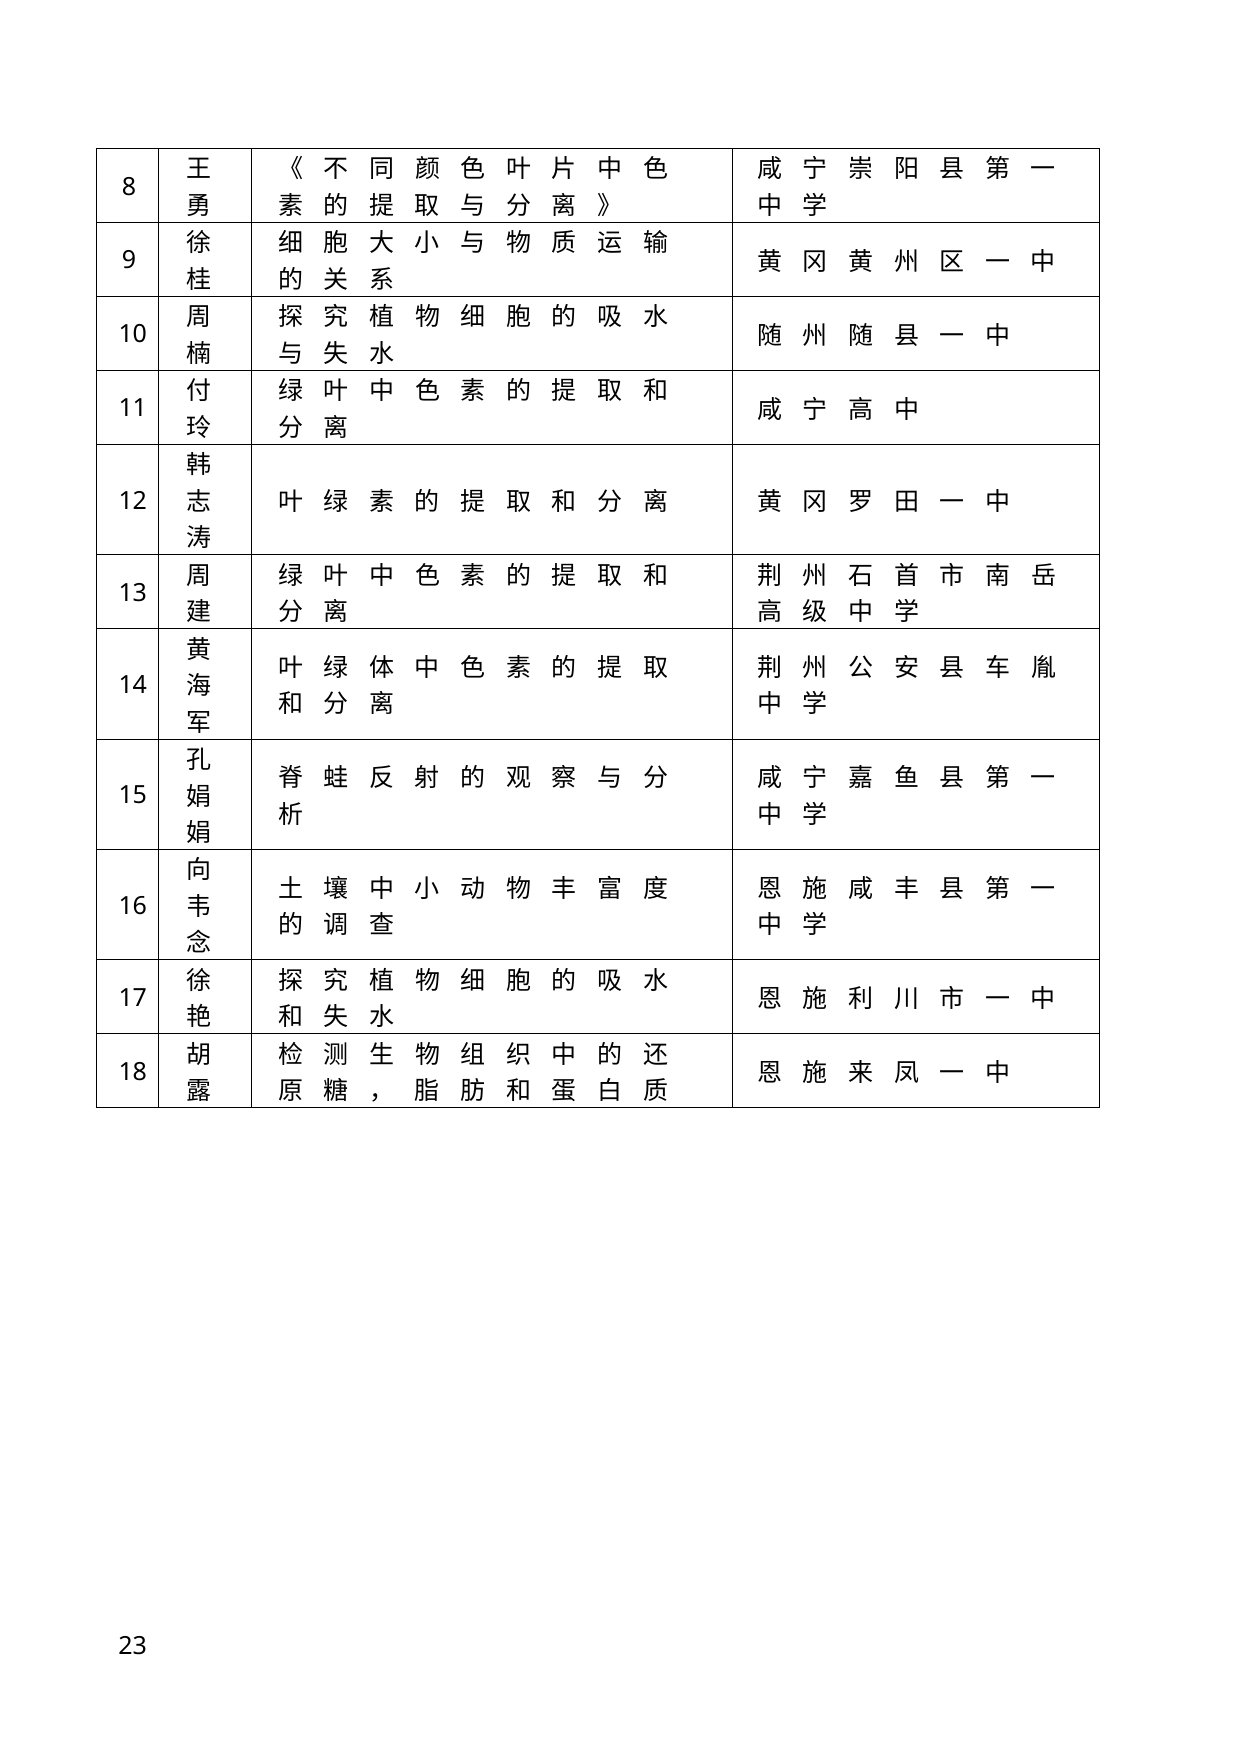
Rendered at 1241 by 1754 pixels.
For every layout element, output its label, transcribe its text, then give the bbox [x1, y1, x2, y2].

table_cell 《不同颜色叶片中色素的提取与分离》 [252, 149, 732, 222]
table_cell 向韦念 [159, 850, 251, 959]
table_cell 12 [97, 445, 158, 554]
table_cell 恩施咸丰县第一中学 [733, 850, 1099, 959]
table_cell 14 [97, 629, 158, 738]
table_cell 叶绿素的提取和分离 [252, 445, 732, 554]
table_cell 咸宁崇阳县第一中学 [733, 149, 1099, 222]
table_cell 绿叶中色素的提取和分离 [252, 371, 732, 444]
table_cell 周 建 [159, 555, 251, 628]
table_cell 付 玲 [159, 371, 251, 444]
table_cell 孔娟娟 [159, 740, 251, 849]
table_cell 荆州公安县车胤中学 [733, 629, 1099, 738]
table_cell 绿叶中色素的提取和分离 [252, 555, 732, 628]
table_cell 韩志涛 [159, 445, 251, 554]
table_cell 胡 露 [159, 1034, 251, 1107]
table_cell 8 [97, 149, 158, 222]
table_cell 细胞大小与物质运输的关系 [252, 223, 732, 296]
table_cell 恩施利川市一中 [733, 960, 1099, 1033]
table_cell 叶绿体中色素的提取和分离 [252, 629, 732, 738]
table_cell 土壤中小动物丰富度的调查 [252, 850, 732, 959]
table_cell 王 勇 [159, 149, 251, 222]
table_cell 11 [97, 371, 158, 444]
table_cell 16 [97, 850, 158, 959]
table_cell 18 [97, 1034, 158, 1107]
table_cell 探究植物细胞的吸水与失水 [252, 297, 732, 370]
table_cell 徐 艳 [159, 960, 251, 1033]
table_cell 黄冈罗田一中 [733, 445, 1099, 554]
table_cell 15 [97, 740, 158, 849]
table_cell 恩施来凤一中 [733, 1034, 1099, 1107]
table_cell 9 [97, 223, 158, 296]
table_cell 脊蛙反射的观察与分析 [252, 740, 732, 849]
table_cell 检测生物组织中的还原糖，脂肪和蛋白质 [252, 1034, 732, 1107]
table_cell 周 楠 [159, 297, 251, 370]
table_cell 黄海军 [159, 629, 251, 738]
table_cell 荆州石首市南岳高级中学 [733, 555, 1099, 628]
table_cell 随州随县一中 [733, 297, 1099, 370]
table_cell 咸宁高中 [733, 371, 1099, 444]
table_cell 探究植物细胞的吸水和失水 [252, 960, 732, 1033]
table_cell 17 [97, 960, 158, 1033]
table_cell 13 [97, 555, 158, 628]
table_cell 黄冈黄州区一中 [733, 223, 1099, 296]
table_cell 徐 桂 [159, 223, 251, 296]
table_cell 咸宁嘉鱼县第一中学 [733, 740, 1099, 849]
table_cell 10 [97, 297, 158, 370]
